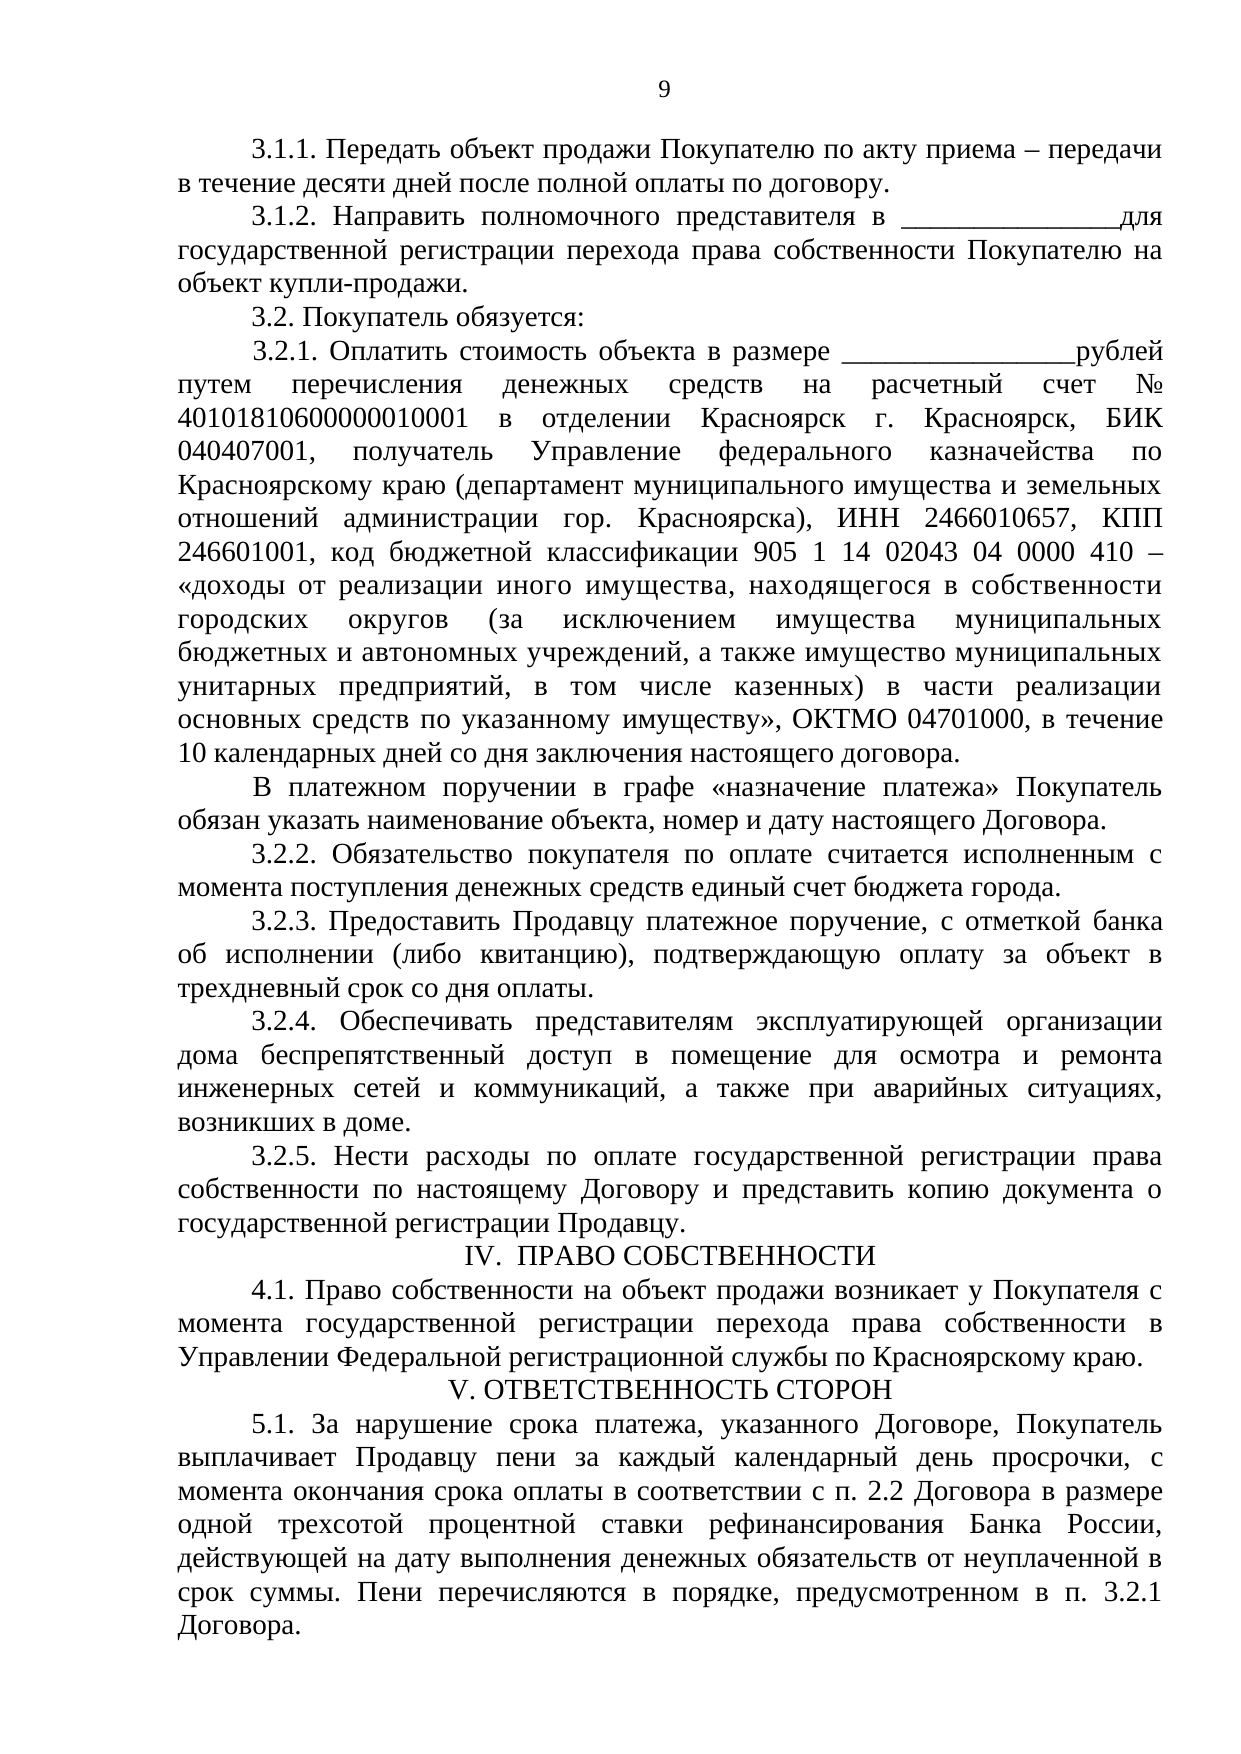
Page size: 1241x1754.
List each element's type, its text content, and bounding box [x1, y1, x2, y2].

text 5.1. За нарушение срока платежа, указанного Договоре, Покупатель выплачивает Продавцу пени за каждый календарный день просрочки, c момента окончания срока оплаты в соответствии с п. 2.2 Договора в размере одной трехсотой процентной ставки рефинансирования Банка России, действующей на дату выполнения денежных обязательств от неуплаченной в срок суммы. Пени перечисляются в порядке, предусмотренном в п. 3.2.1 Договора. [177, 1406, 1163, 1641]
text 3.2.5. Нести расходы по оплате государственной регистрации права собственности по настоящему Договору и представить копию документа о государственной регистрации Продавцу. [177, 1138, 1163, 1238]
text 3.2.4. Обеспечивать представителям эксплуатирующей организации дома беспрепятственный доступ в помещение для осмотра и ремонта инженерных сетей и коммуникаций, а также при аварийных ситуациях, возникших в доме. [177, 1003, 1163, 1138]
text 3.2.3. Предоставить Продавцу платежное поручение, c отметкой банка об исполнении (либо квитанцию), подтверждающую оплату за объект в трехдневный срок со дня оплаты. [177, 903, 1163, 1003]
text 3.2.2. Обязательство покупателя по оплате считается исполненным с момента поступления денежных средств единый счет бюджета города. [177, 836, 1163, 903]
text 4.1. Право собственности на объект продажи возникает у Покупателя с момента государственной регистрации перехода права собственности в Управлении Федеральной регистрационной службы по Красноярскому краю. [177, 1272, 1163, 1372]
text В платежном поручении в графе «назначение платежа» Покупатель обязан указать наименование объекта, номер и дату настоящего Договора. [177, 769, 1163, 836]
text 3.2. Покупатель обязуется: [177, 299, 1163, 333]
text 3.1.2. Направить полномочного представителя в _______________для государственной регистрации перехода права собственности Покупателю на объект купли-продажи. [177, 198, 1163, 299]
text 3.2.1. Оплатить стоимость объекта в размере ________________рублей путем перечисления денежных средств на расчетный счет № 40101810600000010001 в отделении Красноярск г. Красноярск, БИК 040407001, получатель Управление федерального казначейства по Красноярскому краю (департамент муниципального имущества и земельных отношений администрации гор. Красноярска), ИНН 2466010657, КПП 246601001, код бюджетной классификации 905 1 14 02043 04 0000 410 – «доходы от реализации иного имущества, находящегося в собственности городских округов (за исключением имущества муниципальных бюджетных и автономных учреждений, а также имущество муниципальных унитарных предприятий, в том числе казенных) в части реализации основных средств по указанному имуществу», ОКТМО 04701000, в течение 10 календарных дней со дня заключения настоящего договора. [177, 333, 1163, 769]
text IV. ПРАВО СОБСТВЕННОСТИ [177, 1238, 1163, 1272]
text 3.1.1. Передать объект продажи Покупателю по акту приема – передачи в течение десяти дней после полной оплаты по договору. [177, 131, 1163, 198]
text V. ОТВЕТСТВЕННОСТЬ СТОРОН [177, 1372, 1163, 1406]
